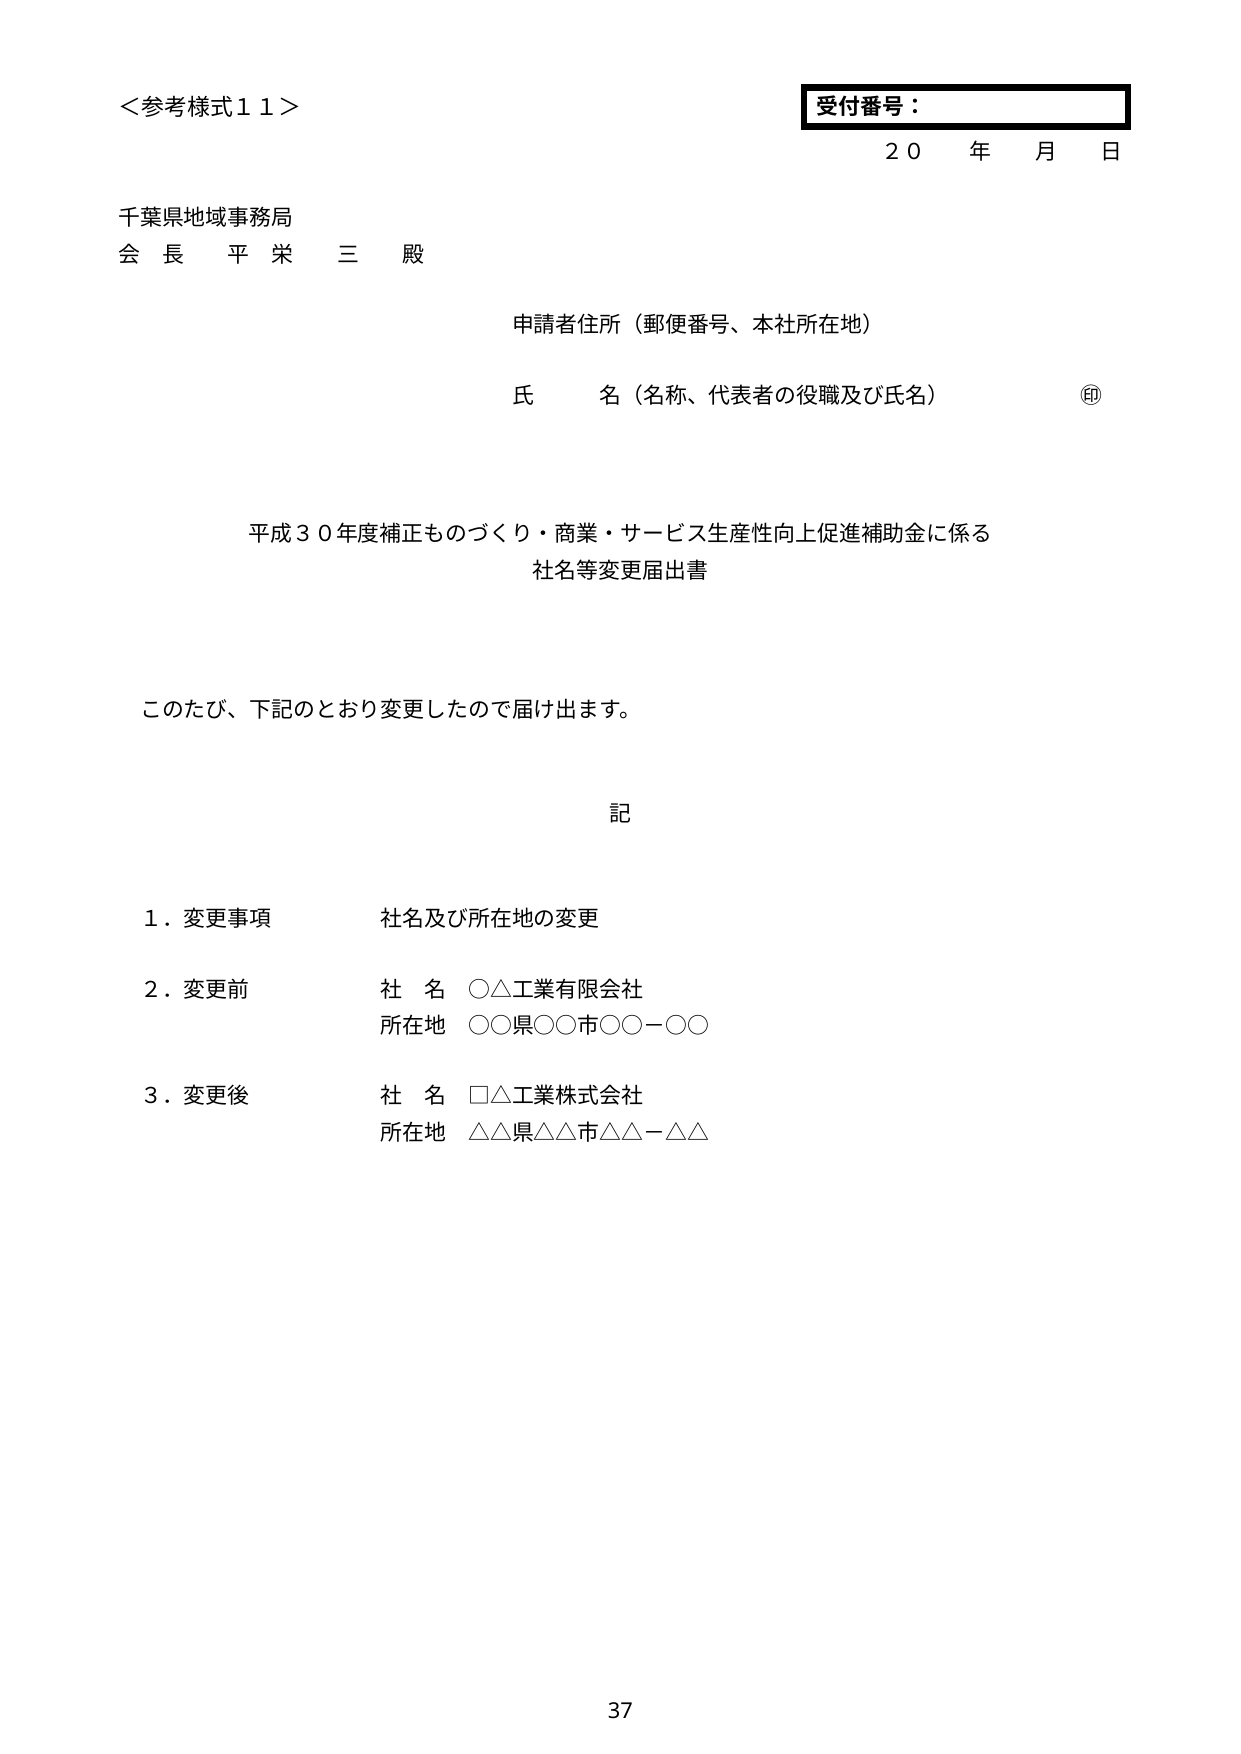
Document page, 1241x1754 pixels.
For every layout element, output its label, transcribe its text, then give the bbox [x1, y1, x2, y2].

text このたび、下記のとおり変更したので届け出ます。 [118, 692, 1122, 723]
text ２０ 年 月 日 [118, 134, 1122, 166]
text ＜参考様式１１＞ [118, 89, 801, 122]
text 社名等変更届出書 [118, 553, 1122, 584]
text ２．変更前 社 名 ○△工業有限会社 [118, 972, 1122, 1003]
text 平成３０年度補正ものづくり・商業・サービス生産性向上促進補助金に係る [118, 516, 1122, 548]
text 申請者住所（郵便番号、本社所在地） [118, 307, 1122, 339]
text 千葉県地域事務局 [118, 200, 1122, 232]
text 氏 名（名称、代表者の役職及び氏名） ㊞ [118, 378, 1122, 409]
text １．変更事項 社名及び所在地の変更 [118, 901, 1122, 933]
text 所在地 △△県△△市△△－△△ [118, 1115, 1122, 1146]
text 所在地 ○○県○○市○○－○○ [118, 1008, 1122, 1039]
text 記 [118, 796, 1122, 828]
text 会 長 平 栄 三 殿 [118, 237, 1122, 268]
text ３．変更後 社 名 □△工業株式会社 [118, 1078, 1122, 1110]
